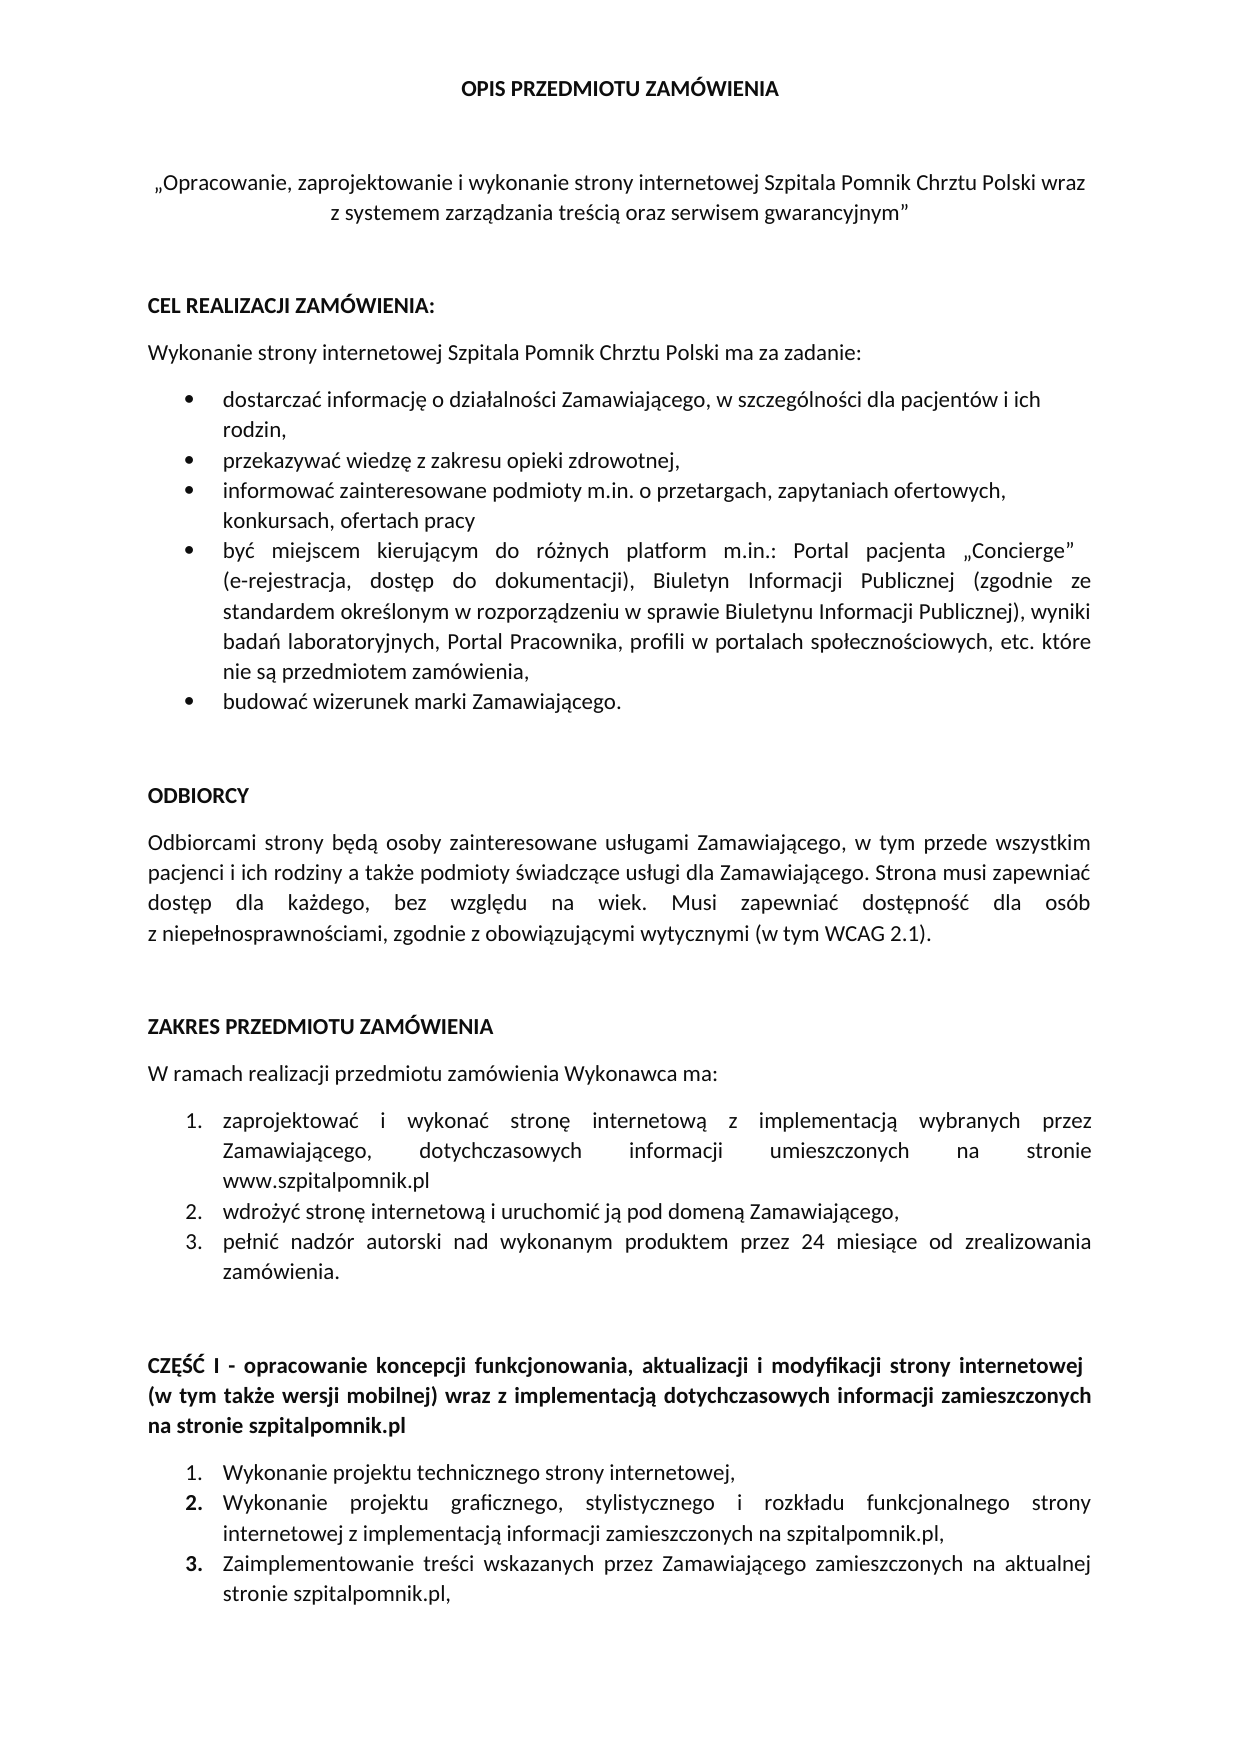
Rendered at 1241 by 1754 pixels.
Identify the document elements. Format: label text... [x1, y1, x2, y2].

text „Opracowanie, zaprojektowanie i wykonanie strony internetowej Szpitala Pomnik Chrztu Polski wraz z systemem zarządzania treścią oraz serwisem gwarancyjnym” [148, 168, 1093, 226]
list informować zainteresowane podmioty m.in. o przetargach, zapytaniach ofertowych, konkursach, ofertach pracy [185, 476, 1093, 534]
text OPIS PRZEDMIOTU ZAMÓWIENIA [148, 74, 1093, 102]
list być miejscem kierującym do różnych platform m.in.: Portal pacjenta „Concierge” (e-rejestracja, dostęp do dokumentacji), Biuletyn Informacji Publicznej (zgodnie ze standardem określonym w rozporządzeniu w sprawie Biuletynu Informacji Publicznej), wyniki badań laboratoryjnych, Portal Pracownika, profili w portalach społecznościowych, etc. które nie są przedmiotem zamówienia, [185, 536, 1093, 685]
list Wykonanie projektu graficznego, stylistycznego i rozkładu funkcjonalnego strony internetowej z implementacją informacji zamieszczonych na szpitalpomnik.pl, [185, 1488, 1093, 1547]
list Wykonanie projektu technicznego strony internetowej, [185, 1458, 1093, 1486]
list budować wizerunek marki Zamawiającego. [185, 687, 1093, 715]
list pełnić nadzór autorski nad wykonanym produktem przez 24 miesiące od zrealizowania zamówienia. [185, 1227, 1093, 1285]
text Odbiorcami strony będą osoby zainteresowane usługami Zamawiającego, w tym przede wszystkim pacjenci i ich rodziny a także podmioty świadczące usługi dla Zamawiającego. Strona musi zapewniać dostęp dla każdego, bez względu na wiek. Musi zapewniać dostępność dla osób z niepełnosprawnościami, zgodnie z obowiązującymi wytycznymi (w tym WCAG 2.1). [148, 828, 1093, 947]
list wdrożyć stronę internetową i uruchomić ją pod domeną Zamawiającego, [185, 1197, 1093, 1225]
list przekazywać wiedzę z zakresu opieki zdrowotnej, [185, 446, 1093, 474]
text CZĘŚĆ I - opracowanie koncepcji funkcjonowania, aktualizacji i modyfikacji strony internetowej (w tym także wersji mobilnej) wraz z implementacją dotychczasowych informacji zamieszczonych na stronie szpitalpomnik.pl [148, 1351, 1093, 1439]
list Zaimplementowanie treści wskazanych przez Zamawiającego zamieszczonych na aktualnej stronie szpitalpomnik.pl, [185, 1549, 1093, 1607]
text W ramach realizacji przedmiotu zamówienia Wykonawca ma: [148, 1059, 1093, 1087]
list dostarczać informację o działalności Zamawiającego, w szczególności dla pacjentów i ich rodzin, [185, 385, 1093, 443]
list zaprojektować i wykonać stronę internetową z implementacją wybranych przez Zamawiającego, dotychczasowych informacji umieszczonych na stronie www.szpitalpomnik.pl [185, 1106, 1093, 1194]
text Wykonanie strony internetowej Szpitala Pomnik Chrztu Polski ma za zadanie: [148, 338, 1093, 366]
text ODBIORCY [148, 781, 1093, 809]
text ZAKRES PRZEDMIOTU ZAMÓWIENIA [148, 1012, 1093, 1040]
text CEL REALIZACJI ZAMÓWIENIA: [148, 292, 1093, 319]
